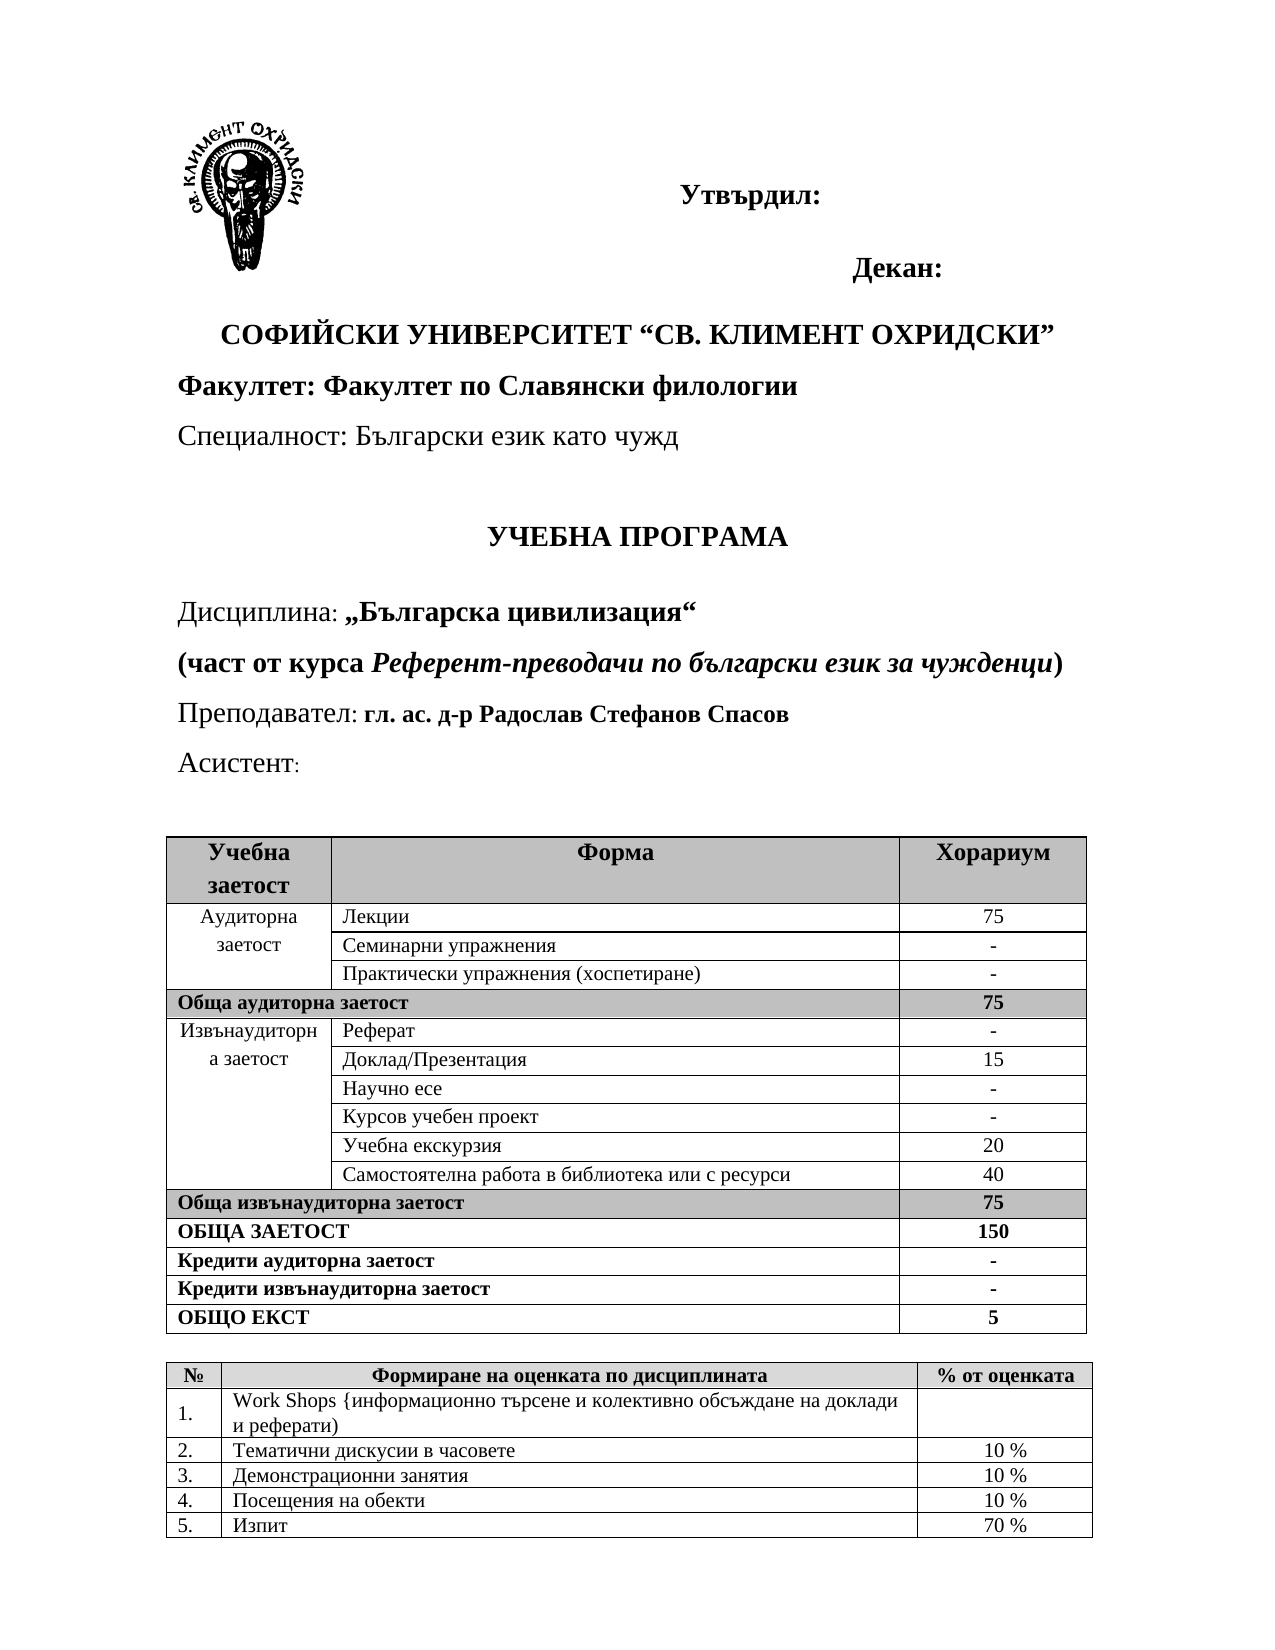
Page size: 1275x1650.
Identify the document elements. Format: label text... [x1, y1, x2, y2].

table_cell Посещения на обекти [222, 1488, 917, 1512]
table_cell Кредити аудиторна заетост [167, 1248, 899, 1275]
table_cell - [900, 1104, 1086, 1132]
table_cell ОБЩО ЕКСТ [167, 1305, 899, 1332]
table_cell Тематични дискусии в часовете [222, 1438, 917, 1462]
table_cell [167, 1513, 221, 1537]
title СОФИЙСКИ УНИВЕРСИТЕТ “СВ. КЛИМЕНТ ОХРИДСКИ” [177, 317, 1098, 351]
subtitle УЧЕБНА ПРОГРАМА [177, 519, 1098, 552]
table_cell Извънаудиторна заетост [167, 1019, 331, 1189]
table_cell 10 % [918, 1463, 1092, 1487]
table_cell 150 [900, 1219, 1086, 1247]
table_header % от оценката [918, 1363, 1092, 1387]
table_cell 70 % [918, 1513, 1092, 1537]
table_cell Практически упражнения (хоспетиране) [332, 961, 899, 989]
table_cell Аудиторна заетост [167, 904, 331, 989]
table_cell Демонстрационни занятия [222, 1463, 917, 1487]
table_header № [167, 1363, 221, 1387]
table_cell Лекции [332, 904, 899, 931]
table_cell Реферат [332, 1019, 899, 1046]
table_header Хорариум [900, 838, 1086, 903]
picture [176, 106, 311, 293]
text Специалност: Български език като чужд [177, 418, 1098, 452]
table_cell Изпит [222, 1513, 917, 1537]
table_cell - [900, 1248, 1086, 1275]
table_cell [918, 1389, 1092, 1437]
subtitle Дисциплина: „Българска цивилизация“ [177, 594, 1098, 628]
table_cell [167, 1488, 221, 1512]
table_cell Кредити извънаудиторна заетост [167, 1276, 899, 1304]
table_cell - [900, 1076, 1086, 1103]
table_cell [167, 1438, 221, 1462]
table_cell Обща извънаудиторна заетост [167, 1190, 899, 1218]
table_cell 75 [900, 1190, 1086, 1218]
text Асистент: [177, 745, 1098, 779]
table_cell [167, 1463, 221, 1487]
table_cell 5 [900, 1305, 1086, 1332]
title Декан: [311, 250, 1098, 284]
table_header Учебна заетост [167, 838, 331, 903]
table_cell [167, 1389, 221, 1437]
table_cell Семинарни упражнения [332, 933, 899, 960]
table_cell 75 [900, 904, 1086, 931]
table_header Формиране на оценката по дисциплината [222, 1363, 917, 1387]
title Утвърдил: [311, 177, 1098, 211]
table_cell Научно есе [332, 1076, 899, 1103]
table_cell 40 [900, 1162, 1086, 1189]
table_cell 10 % [918, 1438, 1092, 1462]
table_header Форма [332, 838, 899, 903]
subtitle Преподавател: гл. ас. д-р Радослав Стефанов Спасов [177, 695, 1098, 729]
table_cell Доклад/Презентация [332, 1047, 899, 1075]
subtitle Факултет: Факултет по Славянски филологии [177, 368, 1098, 401]
table_cell Work Shops {информационно търсене и колективно обсъждане на доклади и реферати) [222, 1389, 917, 1437]
table_cell 20 [900, 1133, 1086, 1161]
table_cell - [900, 961, 1086, 989]
table_cell Учебна екскурзия [332, 1133, 899, 1161]
table_cell 75 [900, 990, 1086, 1017]
table_cell Самостоятелна работа в библиотека или с ресурси [332, 1162, 899, 1189]
table_cell - [900, 933, 1086, 960]
table_cell 10 % [918, 1488, 1092, 1512]
table_cell Курсов учебен проект [332, 1104, 899, 1132]
table_cell - [900, 1276, 1086, 1304]
table_cell Обща аудиторна заетост [167, 990, 899, 1017]
table_cell 15 [900, 1047, 1086, 1075]
table_cell ОБЩА ЗАЕТОСТ [167, 1219, 899, 1247]
table_cell - [900, 1019, 1086, 1046]
subtitle (част от курса Референт-преводачи по български език за чужденци) [177, 645, 1098, 678]
